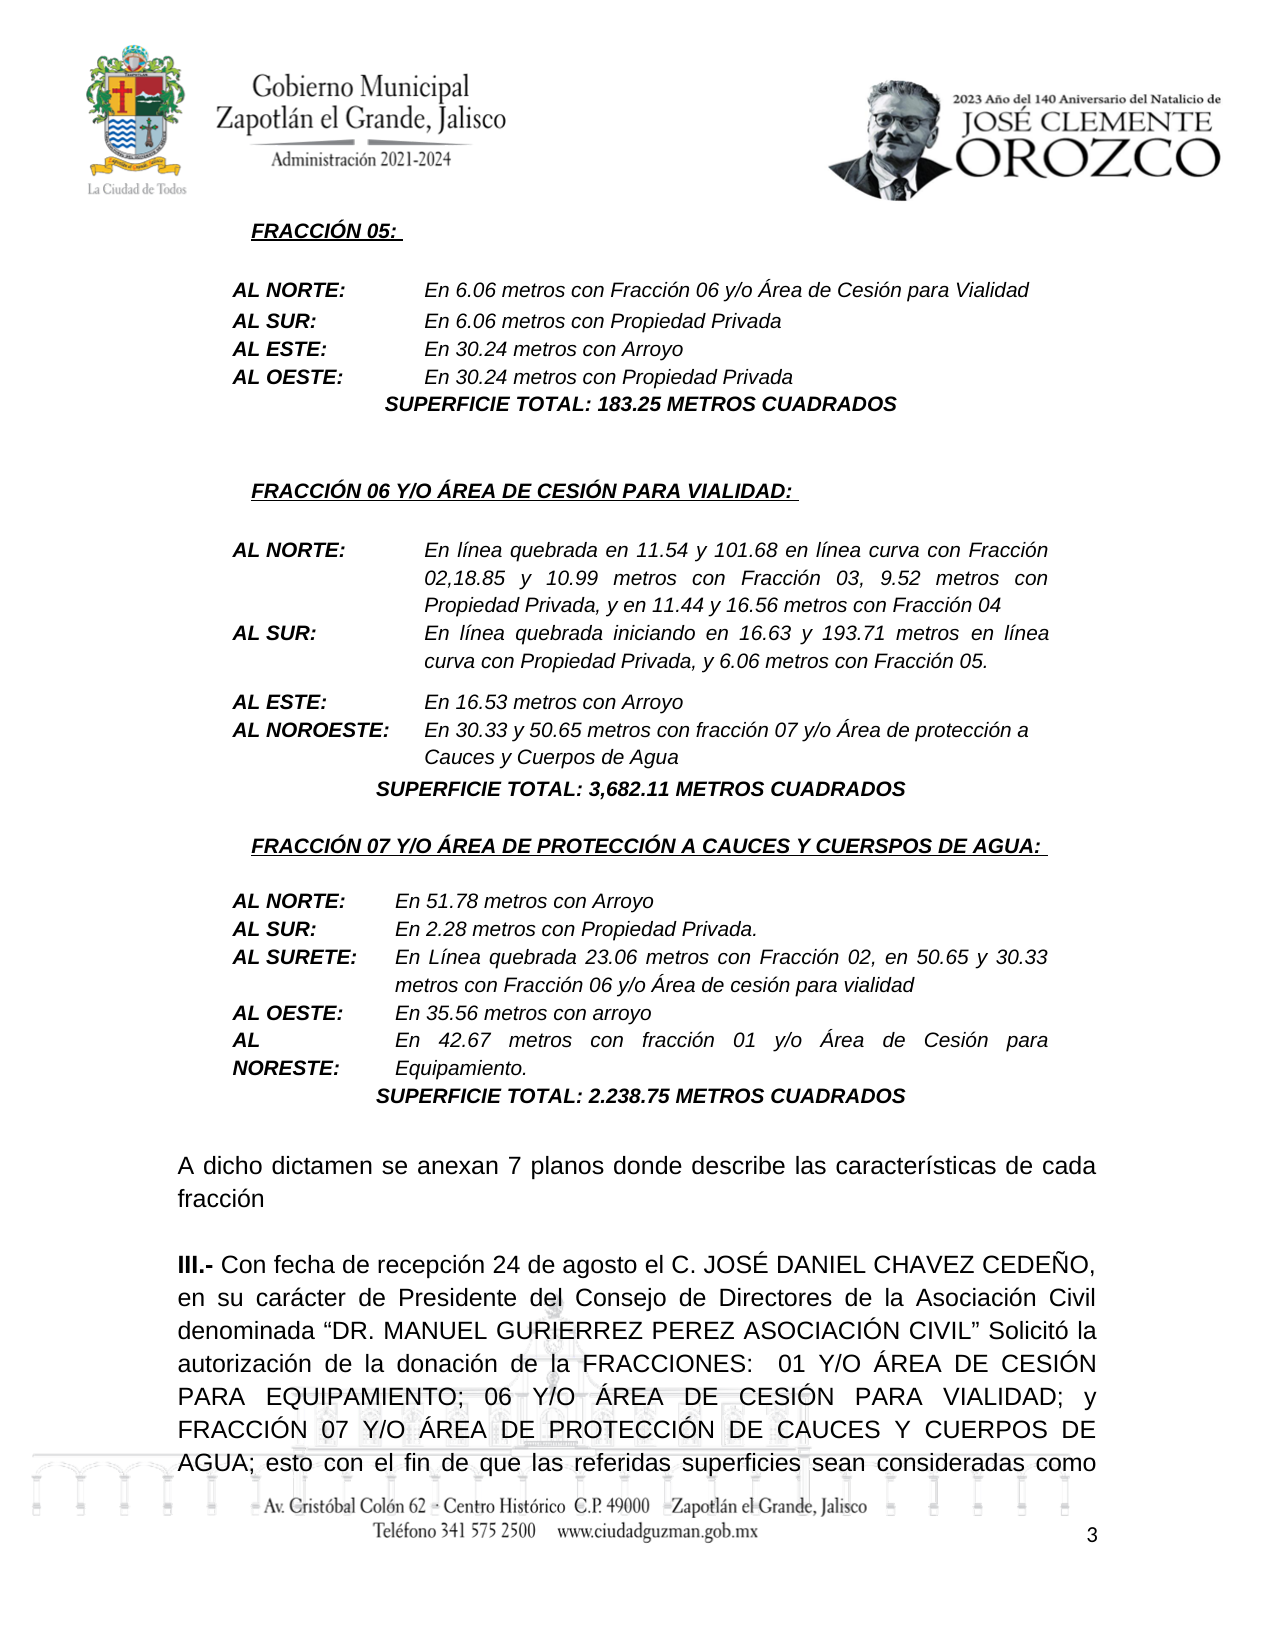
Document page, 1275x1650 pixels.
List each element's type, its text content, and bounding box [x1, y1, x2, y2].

table_cell AL OESTE: [221, 365, 413, 392]
text A dicho dictamen se anexan 7 planos donde describe las características de cada fracción [177, 1151, 1098, 1213]
table_cell En 35.56 metros con arroyo [384, 1000, 1063, 1028]
table_cell AL SUR: [221, 309, 413, 337]
table_cell AL ESTE: [221, 337, 413, 364]
picture [21, 0, 1240, 1584]
table_header AL NORTE: [221, 278, 413, 309]
table_cell SUPERFICIE TOTAL: 183.25 METROS CUADRADOS [221, 392, 1063, 420]
text FRACCIÓN 07 Y/O ÁREA DE PROTECCIÓN A CAUCES Y CUERSPOS DE AGUA: [177, 834, 1098, 858]
table_cell En 42.67 metros con fracción 01 y/o Área de Cesión para Equipamiento. [384, 1028, 1063, 1083]
table_cell AL SUR: [221, 621, 413, 690]
table_cell AL NORESTE: [221, 1028, 383, 1083]
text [177, 1250, 1098, 1477]
table_cell SUPERFICIE TOTAL: 3,682.11 METROS CUADRADOS [221, 777, 1063, 807]
table_cell En 2.28 metros con Propiedad Privada. [384, 917, 1063, 945]
table_cell AL SURETE: [221, 945, 383, 1000]
table_cell En 30.24 metros con Propiedad Privada [413, 365, 1063, 392]
table_cell AL SUR: [221, 917, 383, 945]
table_cell En 16.53 metros con Arroyo [413, 690, 1063, 717]
table_header AL NORTE: [221, 538, 413, 621]
table_header AL NORTE: [221, 889, 383, 917]
table_header En 6.06 metros con Fracción 06 y/o Área de Cesión para Vialidad [413, 278, 1063, 309]
table_cell En 6.06 metros con Propiedad Privada [413, 309, 1063, 337]
table_cell En 30.33 y 50.65 metros con fracción 07 y/o Área de protección a Cauces y Cuerpos de Agua [413, 718, 1063, 777]
table_cell En línea quebrada iniciando en 16.63 y 193.71 metros en línea curva con Propiedad Privada, y 6.06 metros con Fracción 05. [413, 621, 1063, 690]
table_cell En 30.24 metros con Arroyo [413, 337, 1063, 364]
text FRACCIÓN 06 Y/O ÁREA DE CESIÓN PARA VIALIDAD: [177, 479, 1098, 503]
table_header En línea quebrada en 11.54 y 101.68 en línea curva con Fracción 02,18.85 y 10.99 metros con Fracción 03, 9.52 metros con Propiedad Privada, y en 11.44 y 16.56 metros con Fracción 04 [413, 538, 1063, 621]
table_cell En Línea quebrada 23.06 metros con Fracción 02, en 50.65 y 30.33 metros con Fracción 06 y/o Área de cesión para vialidad [384, 945, 1063, 1000]
text FRACCIÓN 05: [177, 158, 1098, 242]
table_header En 51.78 metros con Arroyo [384, 889, 1063, 917]
table_cell AL OESTE: [221, 1000, 383, 1028]
table_cell AL NOROESTE: [221, 718, 413, 777]
table_cell SUPERFICIE TOTAL: 2.238.75 METROS CUADRADOS [221, 1084, 1063, 1118]
table_cell AL ESTE: [221, 690, 413, 717]
